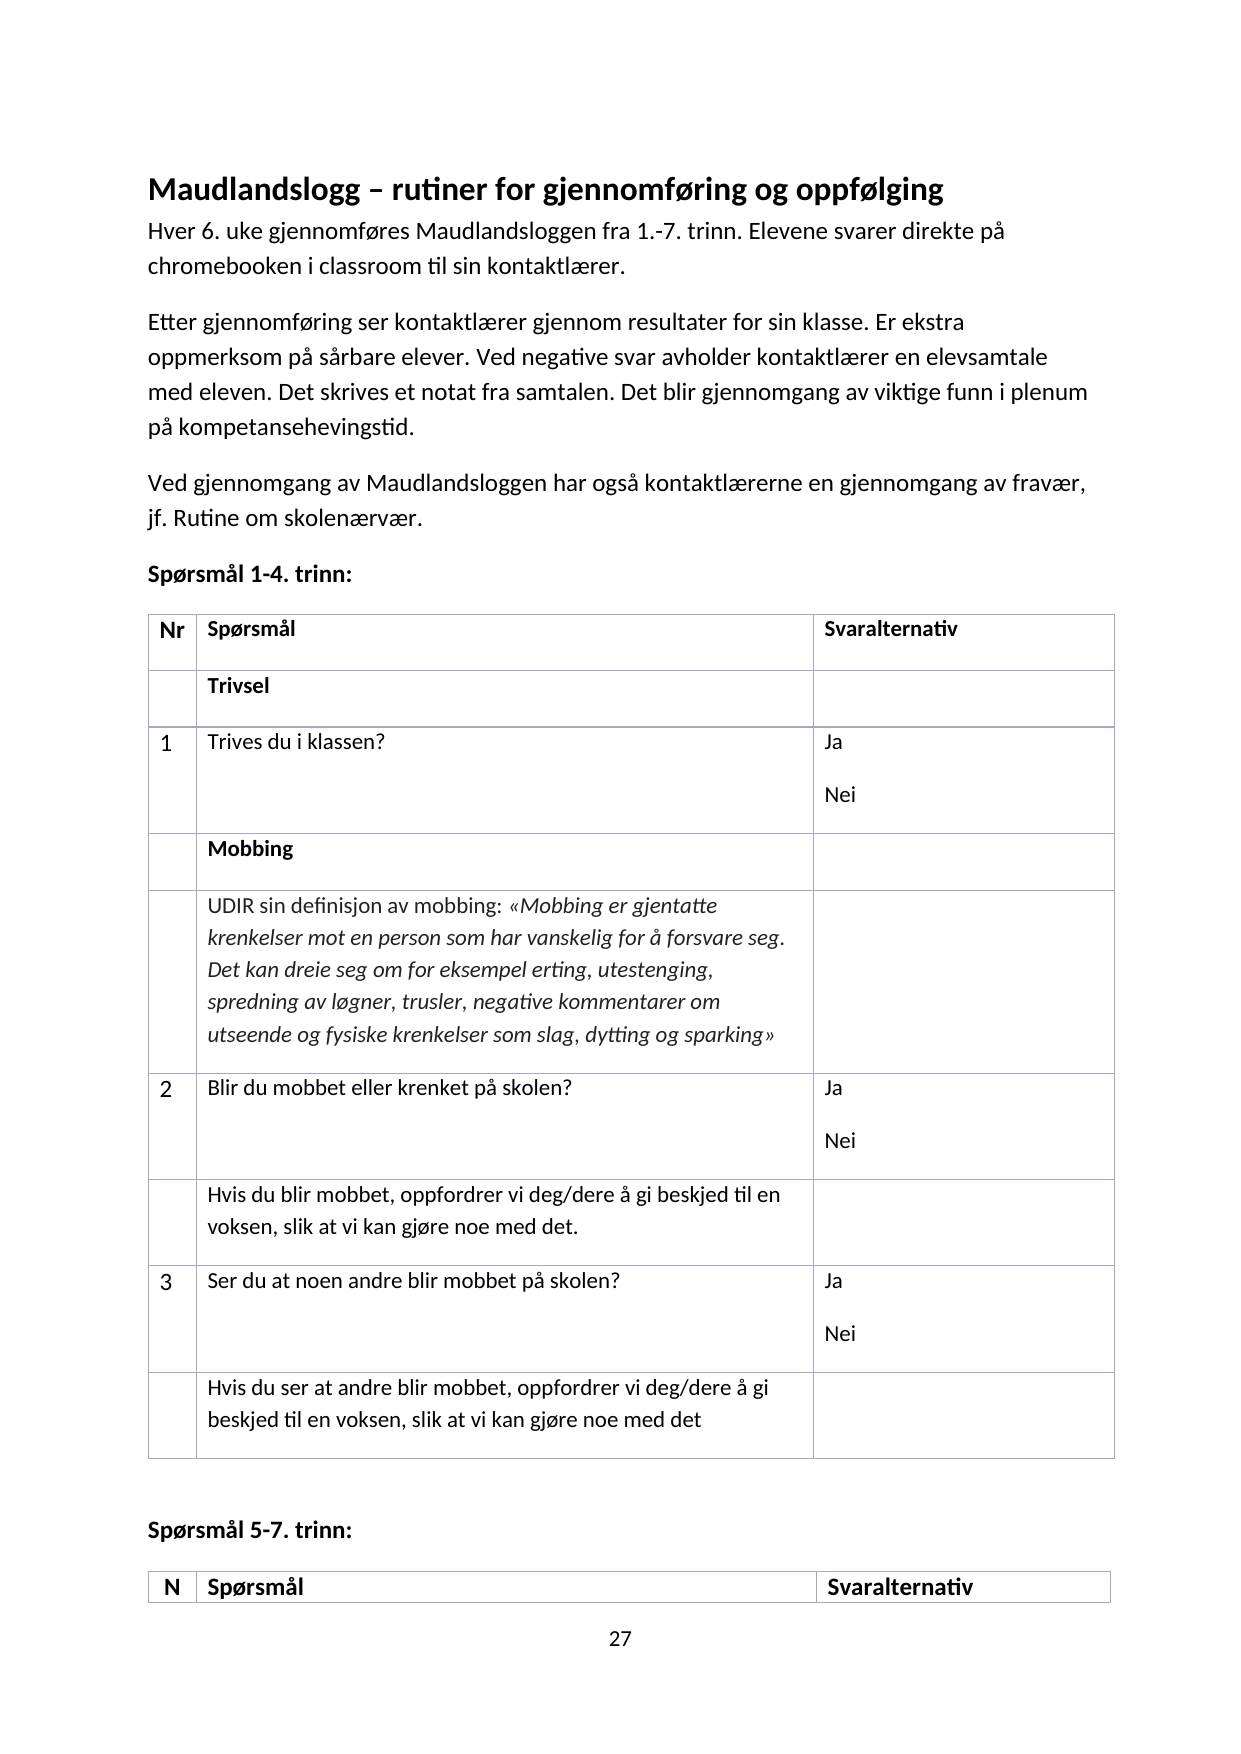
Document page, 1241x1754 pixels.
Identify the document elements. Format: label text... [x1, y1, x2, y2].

table_cell [814, 1373, 1114, 1458]
table_header Spørsmål [197, 1572, 816, 1602]
table_cell 2 [149, 1074, 196, 1179]
table_cell Ja Nei [814, 728, 1114, 833]
table_cell Ser du at noen andre blir mobbet på skolen? [197, 1266, 813, 1372]
table_cell [149, 1180, 196, 1265]
table_header Spørsmål [197, 615, 813, 670]
subtitle Maudlandslogg – rutiner for gjennomføring og oppfølging [148, 168, 1093, 209]
table_cell Blir du mobbet eller krenket på skolen? [197, 1074, 813, 1179]
table_cell 1 [149, 728, 196, 833]
table_cell Hvis du blir mobbet, oppfordrer vi deg/dere å gi beskjed til en voksen, slik at vi kan gjøre noe med det. [197, 1180, 813, 1265]
table_cell Ja Nei [814, 1074, 1114, 1179]
table_cell Trives du i klassen? [197, 728, 813, 833]
table_cell Trivsel [197, 671, 813, 726]
table_cell [814, 834, 1114, 890]
table_cell 3 [149, 1266, 196, 1372]
table_cell [149, 834, 196, 890]
table_cell [149, 1373, 196, 1458]
text Ved gjennomgang av Maudlandsloggen har også kontaktlærerne en gjennomgang av fravær, jf. Rutine om skolenærvær. [148, 467, 1093, 532]
text Etter gjennomføring ser kontaktlærer gjennom resultater for sin klasse. Er ekstra oppmerksom på sårbare elever. Ved negative svar avholder kontaktlærer en elevsamtale med eleven. Det skrives et notat fra samtalen. Det blir gjennomgang av viktige funn i plenum på kompetansehevingstid. [148, 306, 1093, 442]
table_header Nr [149, 1572, 196, 1602]
text Hver 6. uke gjennomføres Maudlandsloggen fra 1.-7. trinn. Elevene svarer direkte på chromebooken i classroom til sin kontaktlærer. [148, 215, 1093, 281]
table_header Svaralternativ [814, 615, 1114, 670]
table_cell [149, 891, 196, 1072]
table_cell [814, 671, 1114, 726]
table_cell [149, 671, 196, 726]
table_cell Ja Nei [814, 1266, 1114, 1372]
table_cell Mobbing [197, 834, 813, 890]
table_cell [814, 891, 1114, 1072]
table_cell [814, 1180, 1114, 1265]
table_header Nr [149, 615, 196, 670]
table_header Svaralternativ [817, 1572, 1110, 1602]
table_cell UDIR sin definisjon av mobbing: «Mobbing er gjentatte krenkelser mot en person som har vanskelig for å forsvare seg. Det kan dreie seg om for eksempel erting, utestenging, spredning av løgner, trusler, negative kommentarer om utseende og fysiske krenkelser som slag, dytting og sparking» [197, 891, 813, 1072]
text Spørsmål 1-4. trinn: [148, 558, 1093, 588]
table_cell Hvis du ser at andre blir mobbet, oppfordrer vi deg/dere å gi beskjed til en voksen, slik at vi kan gjøre noe med det [197, 1373, 813, 1458]
text Spørsmål 5-7. trinn: [148, 1515, 1093, 1545]
